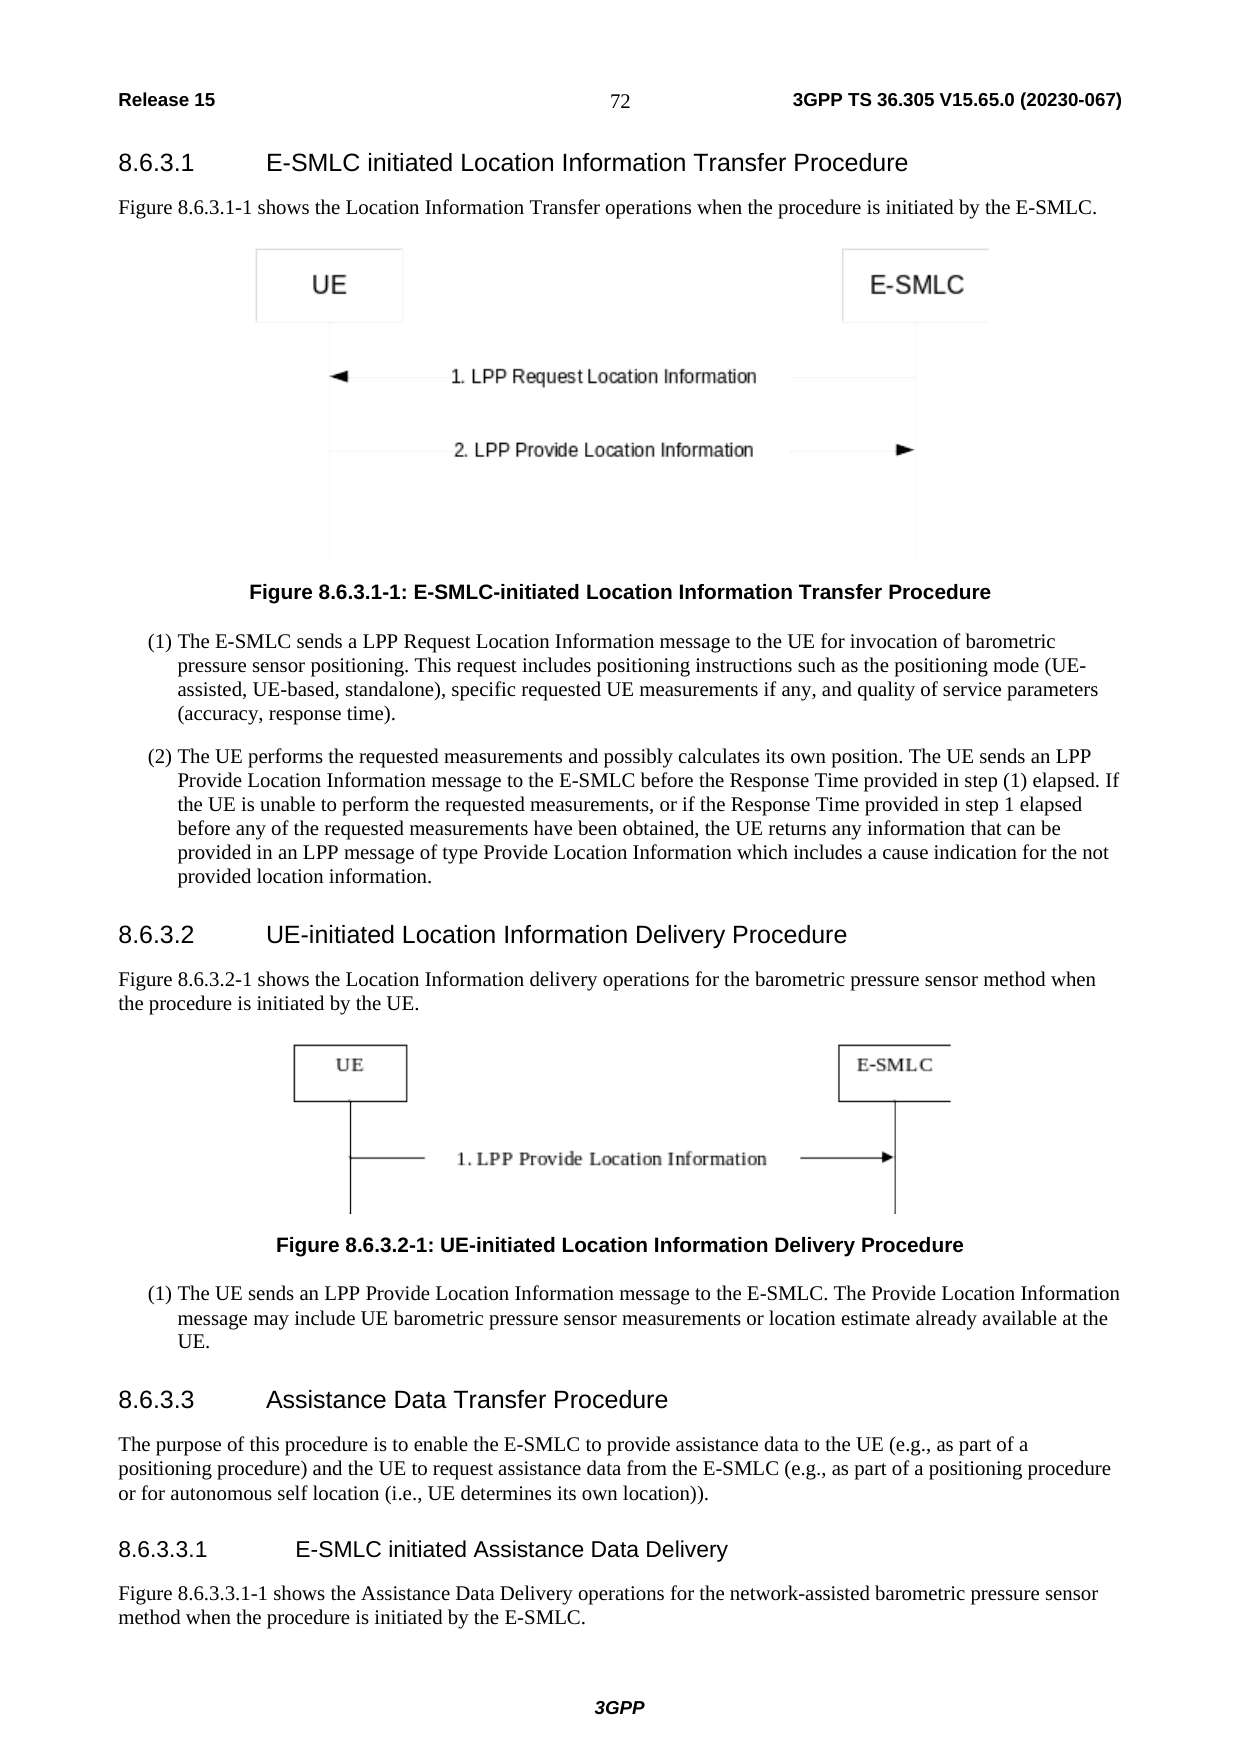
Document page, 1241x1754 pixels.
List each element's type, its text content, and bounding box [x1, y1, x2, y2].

text (1) The UE sends an LPP Provide Location Information message to the E-SMLC. The Provide Location Information message may include UE barometric pressure sensor measurements or location estimate already available at the UE. [148, 1281, 1122, 1353]
text Figure 8.6.3.2-1: UE-initiated Location Information Delivery Procedure [118, 1232, 1122, 1256]
text (2) The UE performs the requested measurements and possibly calculates its own position. The UE sends an LPP Provide Location Information message to the E-SMLC before the Response Time provided in step (1) elapsed. If the UE is unable to perform the requested measurements, or if the Response Time provided in step 1 elapsed before any of the requested measurements have been obtained, the UE returns any information that can be provided in an LPP message of type Provide Location Information which includes a cause indication for the not provided location information. [148, 744, 1122, 888]
subtitle 8.6.3.1 E-SMLC initiated Location Information Transfer Procedure [118, 147, 1122, 176]
text (1) The E-SMLC sends a LPP Request Location Information message to the UE for invocation of barometric pressure sensor positioning. This request includes positioning instructions such as the positioning mode (UE-assisted, UE-based, standalone), specific requested UE measurements if any, and quality of service parameters (accuracy, response time). [148, 629, 1122, 725]
subtitle 8.6.3.2 UE-initiated Location Information Delivery Procedure [118, 919, 1122, 948]
subtitle 8.6.3.3 Assistance Data Transfer Procedure [118, 1385, 1122, 1413]
subtitle 8.6.3.3.1 E-SMLC initiated Assistance Data Delivery [118, 1536, 1122, 1562]
text Figure 8.6.3.1-1: E-SMLC-initiated Location Information Transfer Procedure [118, 580, 1122, 604]
text Figure 8.6.3.3.1-1 shows the Assistance Data Delivery operations for the network-assisted barometric pressure sensor method when the procedure is initiated by the E-SMLC. [118, 1581, 1122, 1629]
text Figure 8.6.3.1-1 shows the Location Information Transfer operations when the procedure is initiated by the E-SMLC. [118, 195, 1122, 219]
text The purpose of this procedure is to enable the E-SMLC to provide assistance data to the UE (e.g., as part of a positioning procedure) and the UE to request assistance data from the E-SMLC (e.g., as part of a positioning procedure or for autonomous self location (i.e., UE determines its own location)). [118, 1432, 1122, 1504]
text Figure 8.6.3.2-1 shows the Location Information delivery operations for the barometric pressure sensor method when the procedure is initiated by the UE. [118, 967, 1122, 1015]
